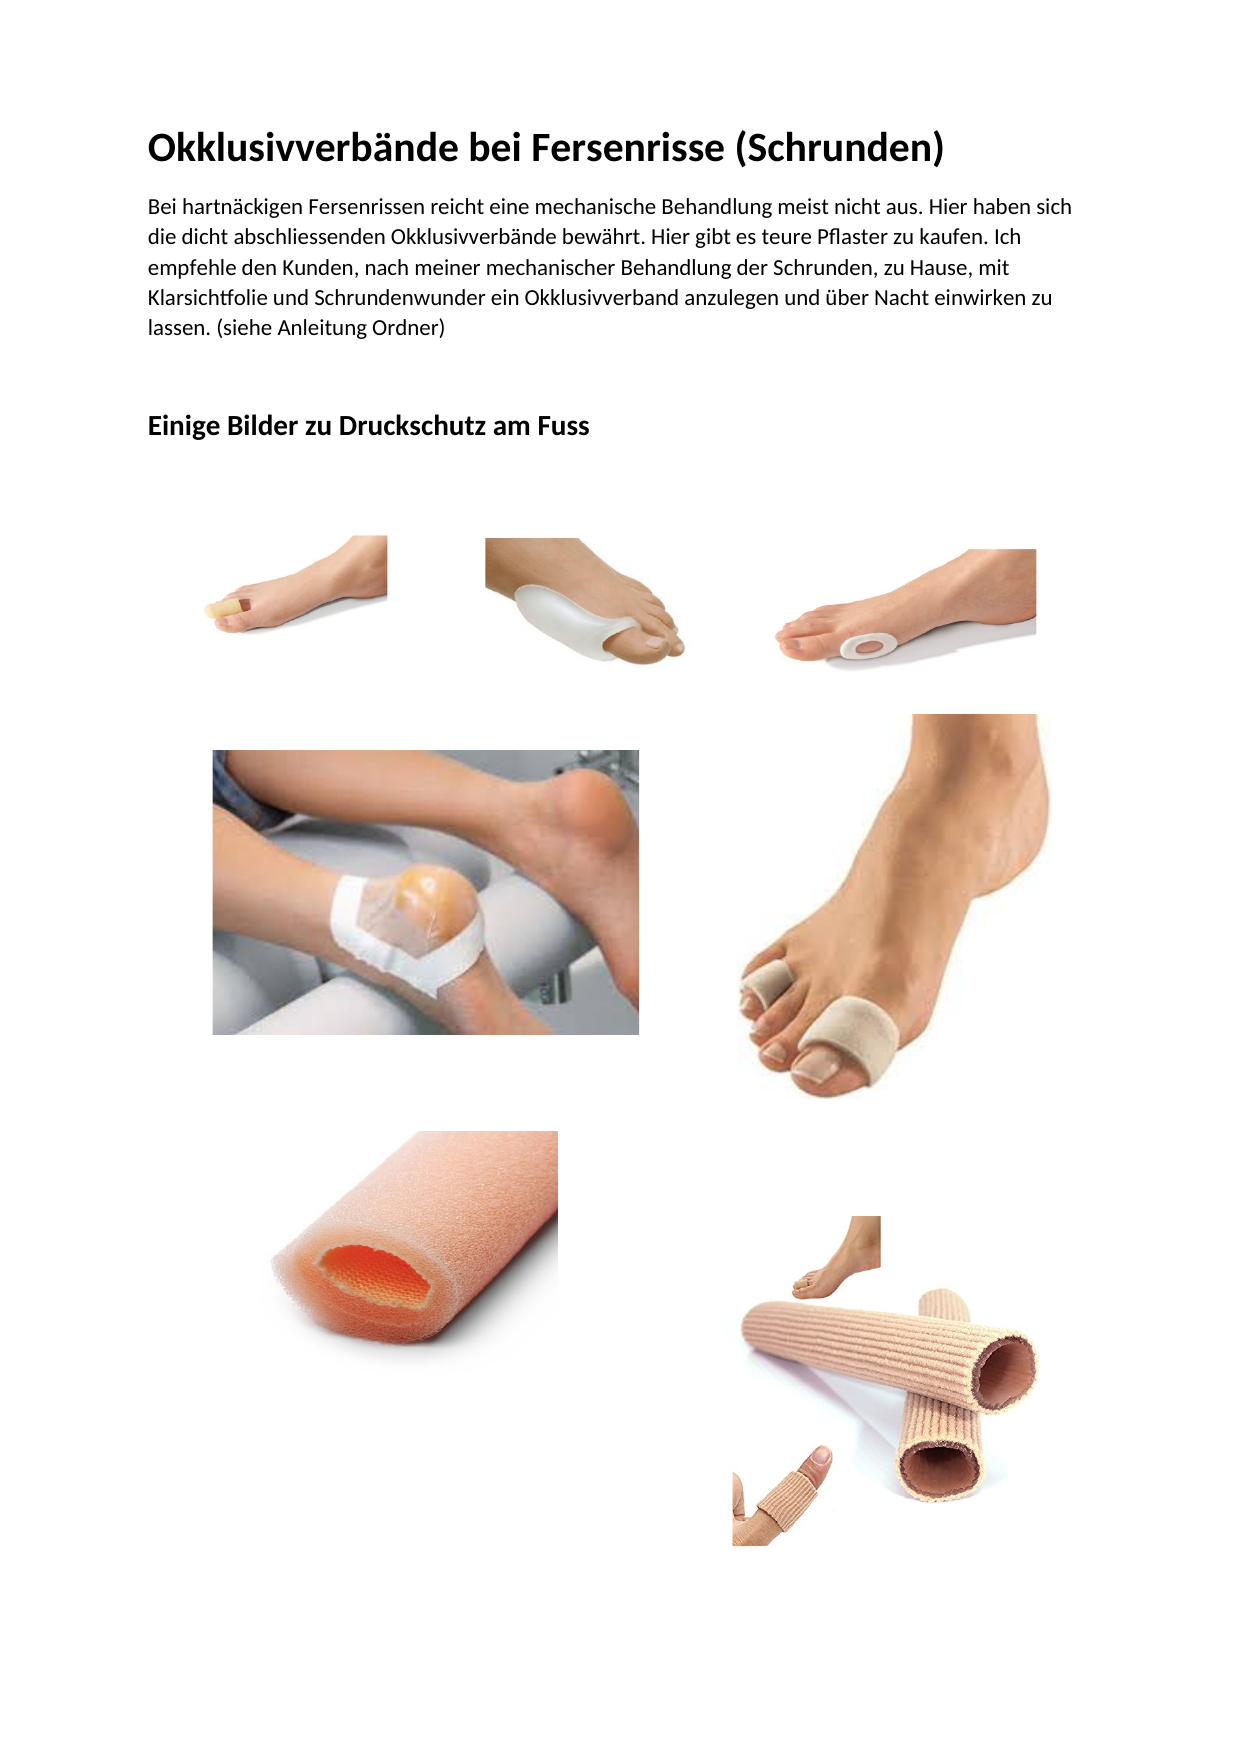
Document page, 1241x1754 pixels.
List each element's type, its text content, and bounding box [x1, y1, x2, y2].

text Einige Bilder zu Druckschutz am Fuss [148, 407, 1093, 442]
picture [717, 510, 1054, 1099]
text Okklusivverbände bei Fersenrisse (Schrunden) [148, 121, 1093, 172]
text Bei hartnäckigen Fersenrissen reicht eine mechanische Behandlung meist nicht aus. Hier haben sich die dicht abschliessenden Okklusivverbände bewährt. Hier gibt es teure Pflaster zu kaufen. Ich empfehle den Kunden, nach meiner mechanischer Behandlung der Schrunden, zu Hause, mit Klarsichtfolie und Schrundenwunder ein Okklusivverband anzulegen und über Nacht einwirken zu lassen. (siehe Anleitung Ordner) [148, 192, 1093, 341]
picture [143, 504, 387, 695]
picture [485, 510, 698, 701]
picture [212, 750, 640, 1035]
picture [717, 1216, 1055, 1554]
picture [220, 1131, 558, 1401]
